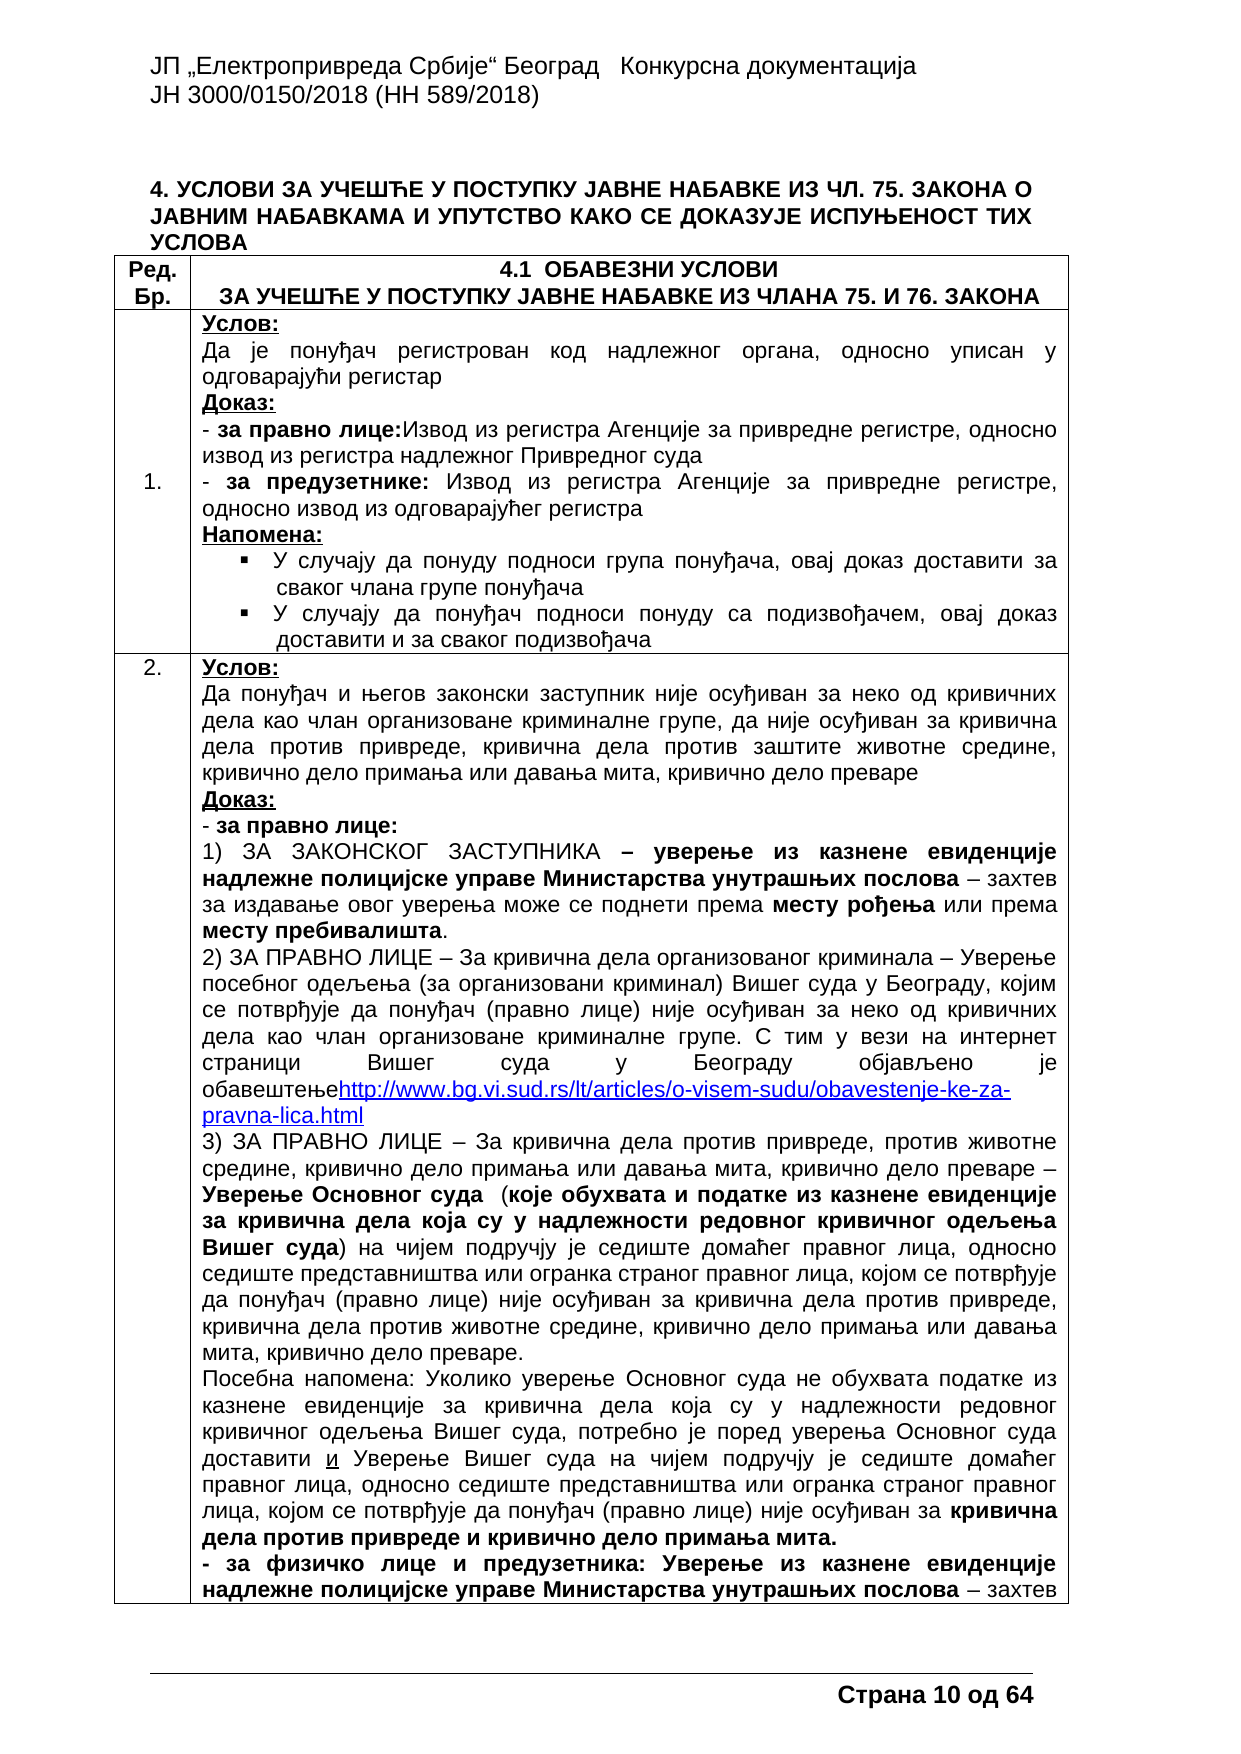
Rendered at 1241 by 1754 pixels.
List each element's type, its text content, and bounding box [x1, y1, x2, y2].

table_header 4.1 ОБАВЕЗНИ УСЛОВИ ЗА УЧЕШЋЕ У ПОСТУПКУ ЈАВНЕ НАБАВКЕ ИЗ ЧЛАНА 75. И 76. ЗАКОНА [191, 256, 1068, 309]
table_header Ред. Бр. [115, 256, 190, 309]
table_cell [191, 654, 1068, 1603]
table_cell 2. [115, 654, 190, 1603]
table_cell Услов: Да је понуђач регистрован код надлежног органа, односно уписан у одговарајући регистар Доказ: - за правно лице:Извод из регистра Агенције за привредне регистре, односно извод из регистра надлежног Привредног суда - за предузетнике: Извод из регистра Агенције за привредне регистре, односно извод из одговарајућег регистра Напомена: У случају да понуду подноси група понуђача, овај доказ доставити за сваког члана групе понуђача У случају да понуђач подноси понуду са подизвођачем, овај доказ доставити и за сваког подизвођача [191, 310, 1068, 653]
text 4. УСЛОВИ ЗА УЧЕШЋЕ У ПОСТУПКУ ЈАВНЕ НАБАВКЕ ИЗ ЧЛ. 75. ЗАКОНА О ЈАВНИМ НАБАВКАМА И УПУТСТВО КАКО СЕ ДОКАЗУЈЕ ИСПУЊЕНОСТ ТИХ УСЛОВА [150, 176, 1033, 255]
table_cell 1. [115, 310, 190, 653]
